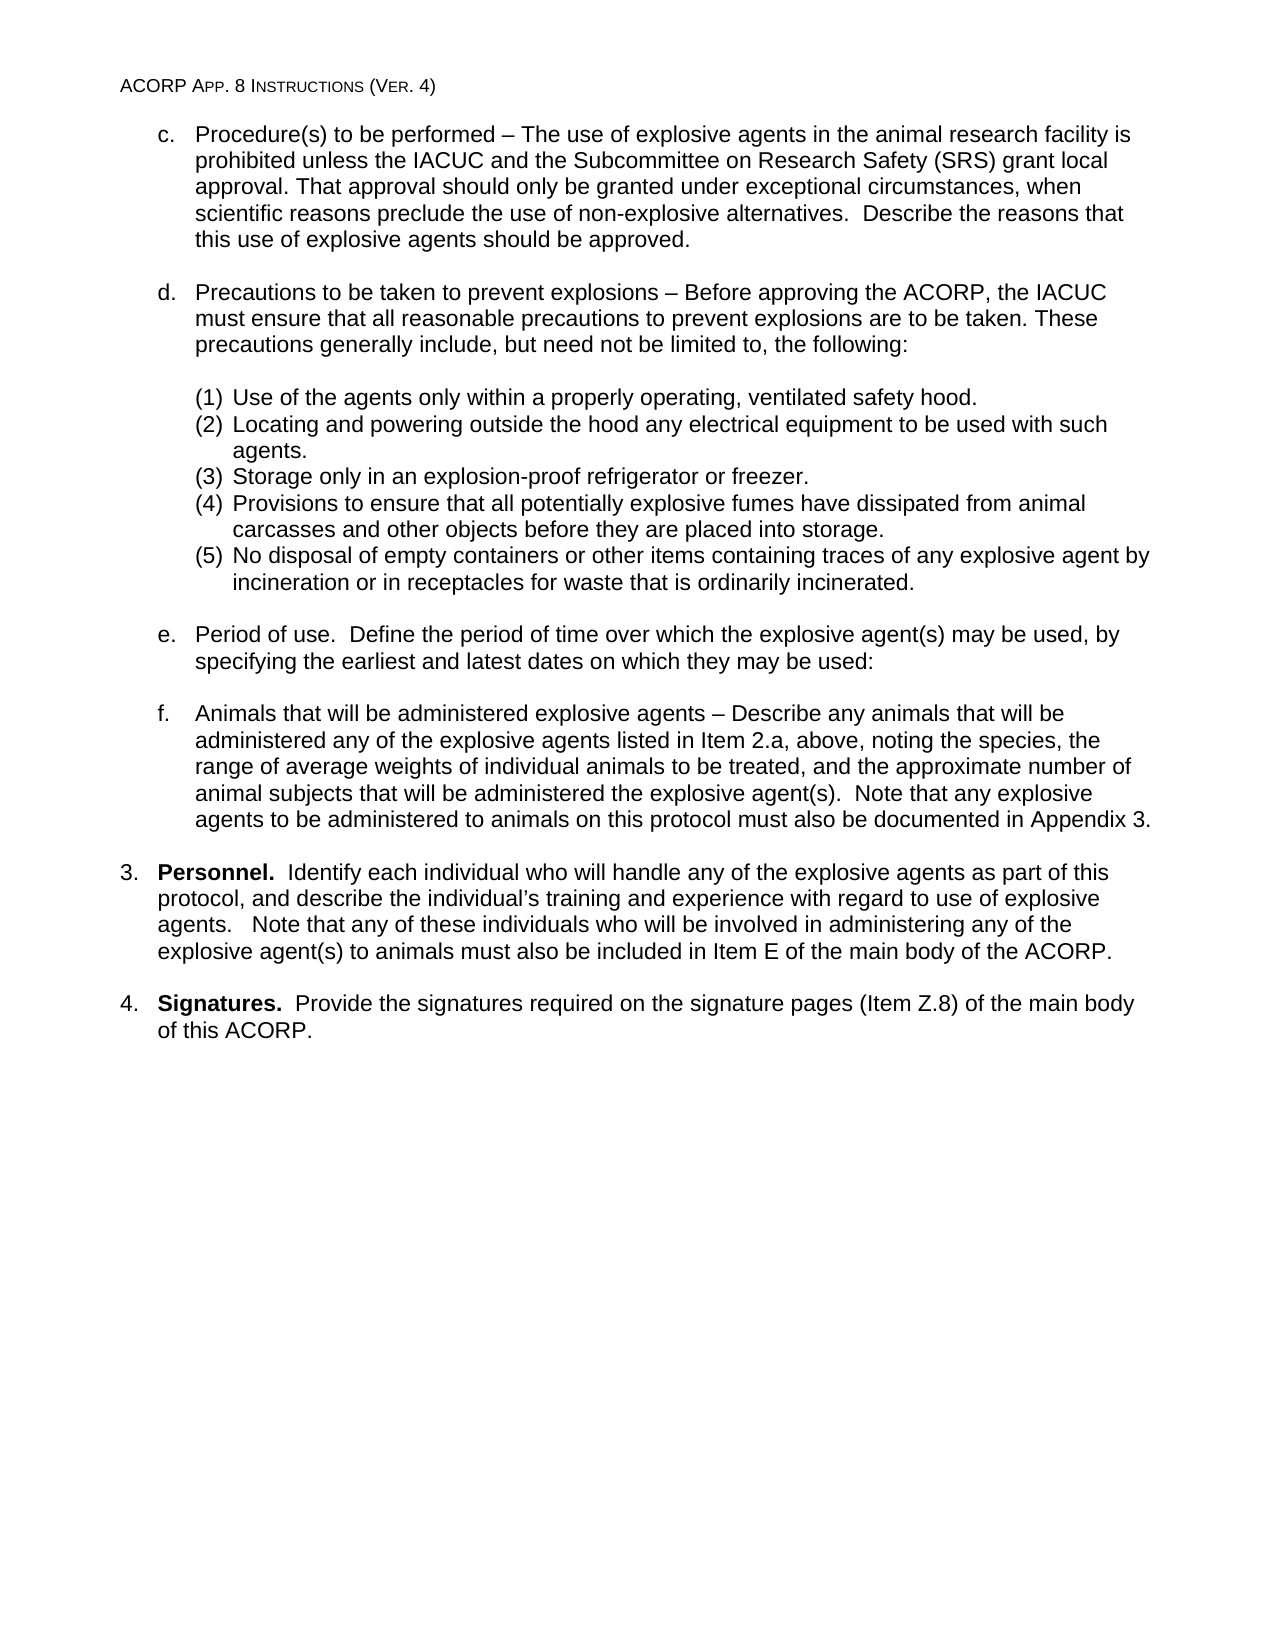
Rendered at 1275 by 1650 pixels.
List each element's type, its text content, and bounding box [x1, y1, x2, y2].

list Animals that will be administered explosive agents – Describe any animals that will be administered any of the explosive agents listed in Item 2.a, above, noting the species, the range of average weights of individual animals to be treated, and the approximate number of animal subjects that will be administered the explosive agent(s). Note that any explosive agents to be administered to animals on this protocol must also be documented in Appendix 3. [157, 700, 1155, 832]
list Storage only in an explosion-proof refrigerator or freezer. [195, 463, 1155, 489]
list No disposal of empty containers or other items containing traces of any explosive agent by incineration or in receptacles for waste that is ordinarily incinerated. [195, 542, 1155, 595]
list Signatures. Provide the signatures required on the signature pages (Item Z.8) of the main body of this ACORP. [120, 990, 1155, 1043]
list Personnel. Identify each individual who will handle any of the explosive agents as part of this protocol, and describe the individual’s training and experience with regard to use of explosive agents. Note that any of these individuals who will be involved in administering any of the explosive agent(s) to animals must also be included in Item E of the main body of the ACORP. [120, 858, 1155, 964]
list Procedure(s) to be performed – The use of explosive agents in the animal research facility is prohibited unless the IACUC and the Subcommittee on Research Safety (SRS) grant local approval. That approval should only be granted under exceptional circumstances, when scientific reasons preclude the use of non-explosive alternatives. Describe the reasons that this use of explosive agents should be approved. [157, 121, 1155, 252]
list Locating and powering outside the hood any electrical equipment to be used with such agents. [195, 411, 1155, 463]
list Period of use. Define the period of time over which the explosive agent(s) may be used, by specifying the earliest and latest dates on which they may be used: [157, 621, 1155, 674]
list Use of the agents only within a properly operating, ventilated safety hood. [195, 384, 1155, 411]
list Provisions to ensure that all potentially explosive fumes have dissipated from animal carcasses and other objects before they are placed into storage. [195, 489, 1155, 542]
list Precautions to be taken to prevent explosions – Before approving the ACORP, the IACUC must ensure that all reasonable precautions to prevent explosions are to be taken. These precautions generally include, but need not be limited to, the following: [157, 279, 1155, 358]
